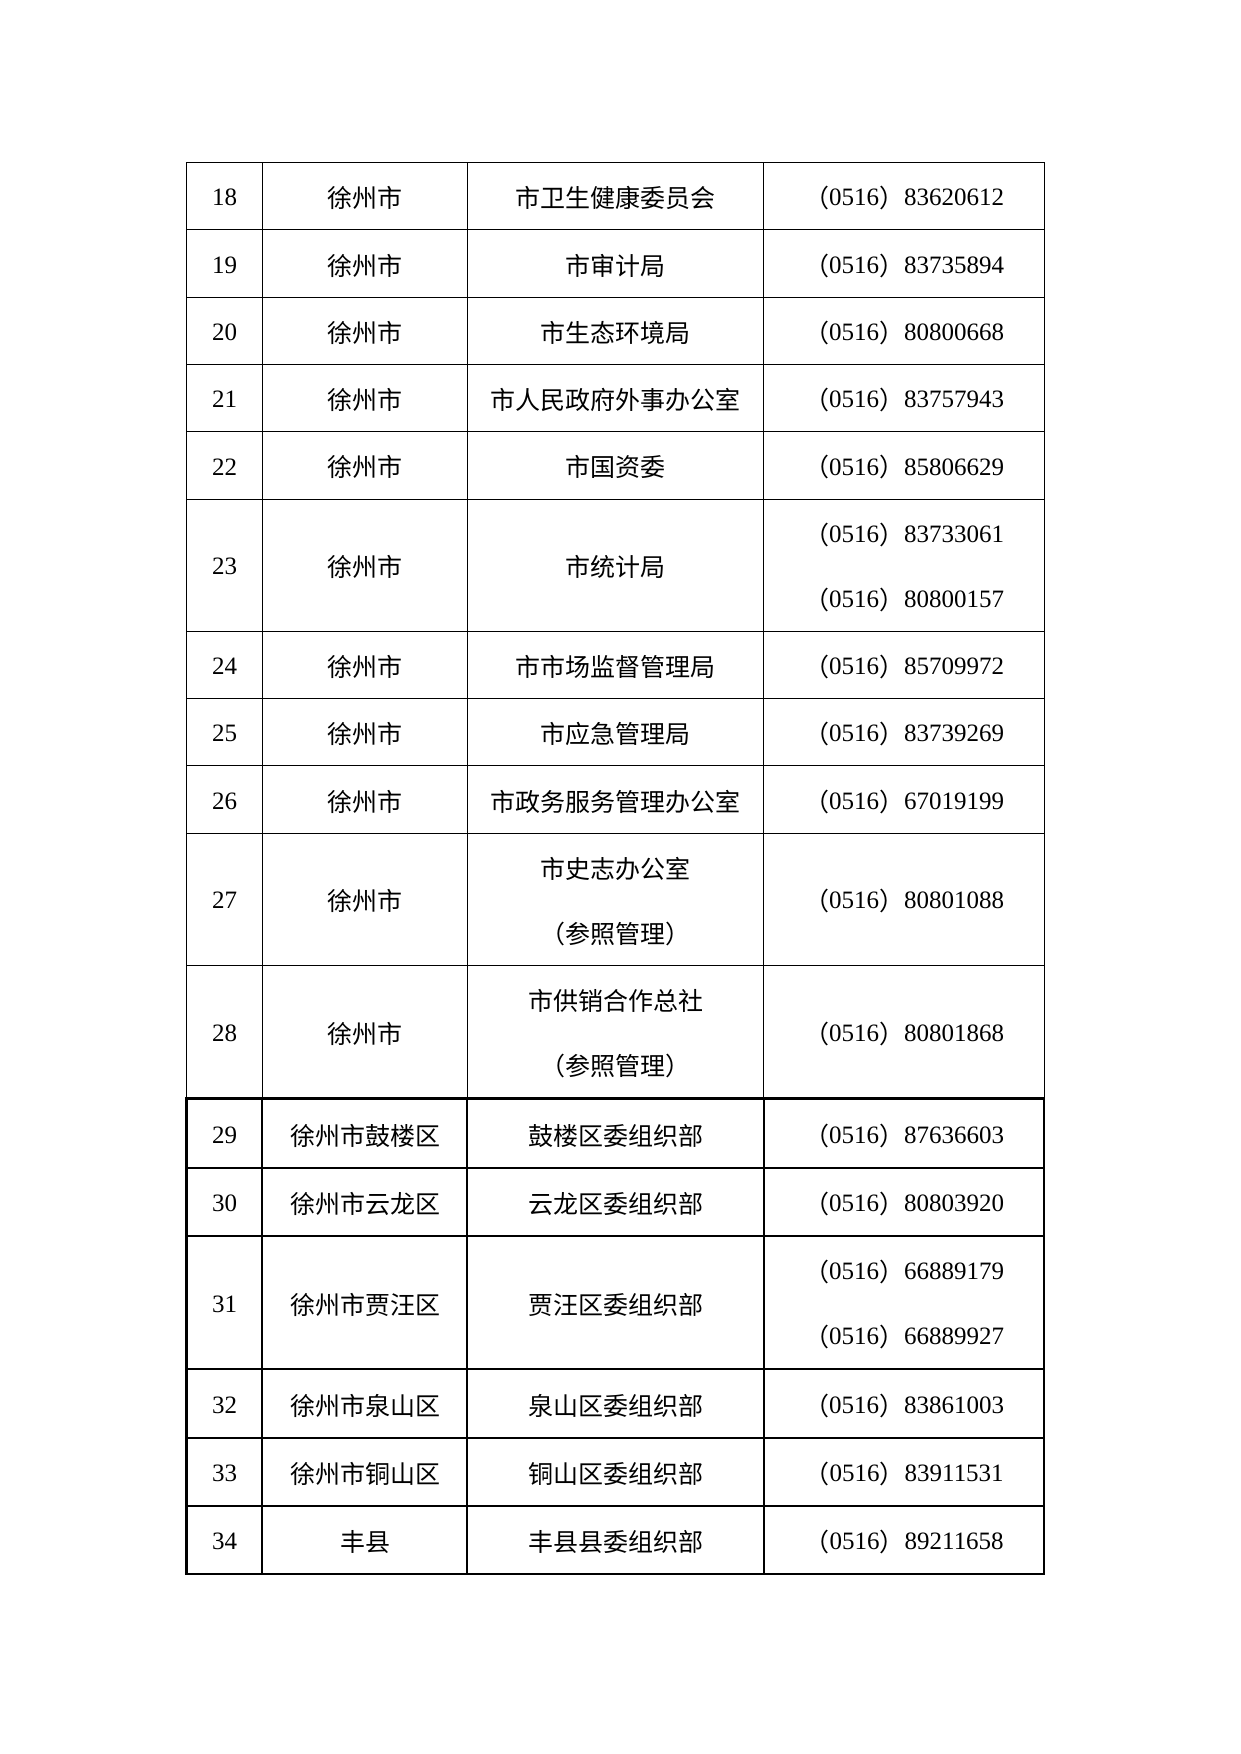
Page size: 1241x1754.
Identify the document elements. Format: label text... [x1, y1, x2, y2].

table_cell 28 [187, 966, 262, 1097]
table_cell 19 [187, 230, 262, 297]
table_cell 徐州市 [263, 365, 467, 431]
table_cell （0516）87636603 [765, 1100, 1043, 1167]
table_cell 32 [188, 1370, 261, 1437]
table_cell （0516）83757943 [764, 365, 1044, 431]
table_cell 徐州市鼓楼区 [263, 1100, 466, 1167]
table_cell （0516）85806629 [764, 432, 1044, 498]
table_cell 市生态环境局 [468, 298, 763, 364]
table_cell 徐州市 [263, 766, 467, 833]
table_cell 34 [188, 1507, 261, 1573]
table_cell （0516）85709972 [764, 632, 1044, 698]
table_cell 22 [187, 432, 262, 498]
table_cell 29 [188, 1100, 261, 1167]
table_cell 徐州市贾汪区 [263, 1237, 466, 1368]
table_cell 铜山区委组织部 [468, 1439, 763, 1505]
table_cell 徐州市云龙区 [263, 1169, 466, 1235]
table_cell 市审计局 [468, 230, 763, 297]
table_cell 市市场监督管理局 [468, 632, 763, 698]
table_cell （0516）89211658 [765, 1507, 1043, 1573]
table_cell （0516）83620612 [764, 163, 1044, 229]
table_cell 鼓楼区委组织部 [468, 1100, 763, 1167]
table_cell 徐州市 [263, 632, 467, 698]
table_cell （0516）80803920 [765, 1169, 1043, 1235]
table_cell （0516）83733061 （0516）80800157 [764, 500, 1044, 631]
table_cell 徐州市 [263, 432, 467, 498]
table_cell 24 [187, 632, 262, 698]
table_cell 丰县 [263, 1507, 466, 1573]
table_cell 市供销合作总社 （参照管理） [468, 966, 763, 1097]
table_cell 徐州市 [263, 966, 467, 1097]
table_cell 徐州市 [263, 230, 467, 297]
table_cell 30 [188, 1169, 261, 1235]
table_cell （0516）80801088 [764, 834, 1044, 965]
table_cell （0516）66889179 （0516）66889927 [765, 1237, 1043, 1368]
table_cell （0516）83739269 [764, 699, 1044, 765]
table_cell （0516）80801868 [764, 966, 1044, 1097]
table_cell 市政务服务管理办公室 [468, 766, 763, 833]
table_cell （0516）83735894 [764, 230, 1044, 297]
table_cell 市人民政府外事办公室 [468, 365, 763, 431]
table_cell 徐州市 [263, 834, 467, 965]
table_cell 云龙区委组织部 [468, 1169, 763, 1235]
table_cell 徐州市 [263, 163, 467, 229]
table_cell 贾汪区委组织部 [468, 1237, 763, 1368]
table_cell 31 [188, 1237, 261, 1368]
table_cell 徐州市 [263, 500, 467, 631]
table_cell 徐州市 [263, 298, 467, 364]
table_cell 市史志办公室 （参照管理） [468, 834, 763, 965]
table_cell 泉山区委组织部 [468, 1370, 763, 1437]
table_cell 23 [187, 500, 262, 631]
table_cell 市应急管理局 [468, 699, 763, 765]
table_cell 徐州市泉山区 [263, 1370, 466, 1437]
table_cell （0516）67019199 [764, 766, 1044, 833]
table_cell 市国资委 [468, 432, 763, 498]
table_cell 33 [188, 1439, 261, 1505]
table_cell 18 [187, 163, 262, 229]
table_cell 市卫生健康委员会 [468, 163, 763, 229]
table_cell 徐州市铜山区 [263, 1439, 466, 1505]
table_cell 市统计局 [468, 500, 763, 631]
table_cell 25 [187, 699, 262, 765]
table_cell 27 [187, 834, 262, 965]
table_cell 26 [187, 766, 262, 833]
table_cell 丰县县委组织部 [468, 1507, 763, 1573]
table_cell 21 [187, 365, 262, 431]
table_cell （0516）83861003 [765, 1370, 1043, 1437]
table_cell （0516）83911531 [765, 1439, 1043, 1505]
table_cell 20 [187, 298, 262, 364]
table_cell （0516）80800668 [764, 298, 1044, 364]
table_cell 徐州市 [263, 699, 467, 765]
